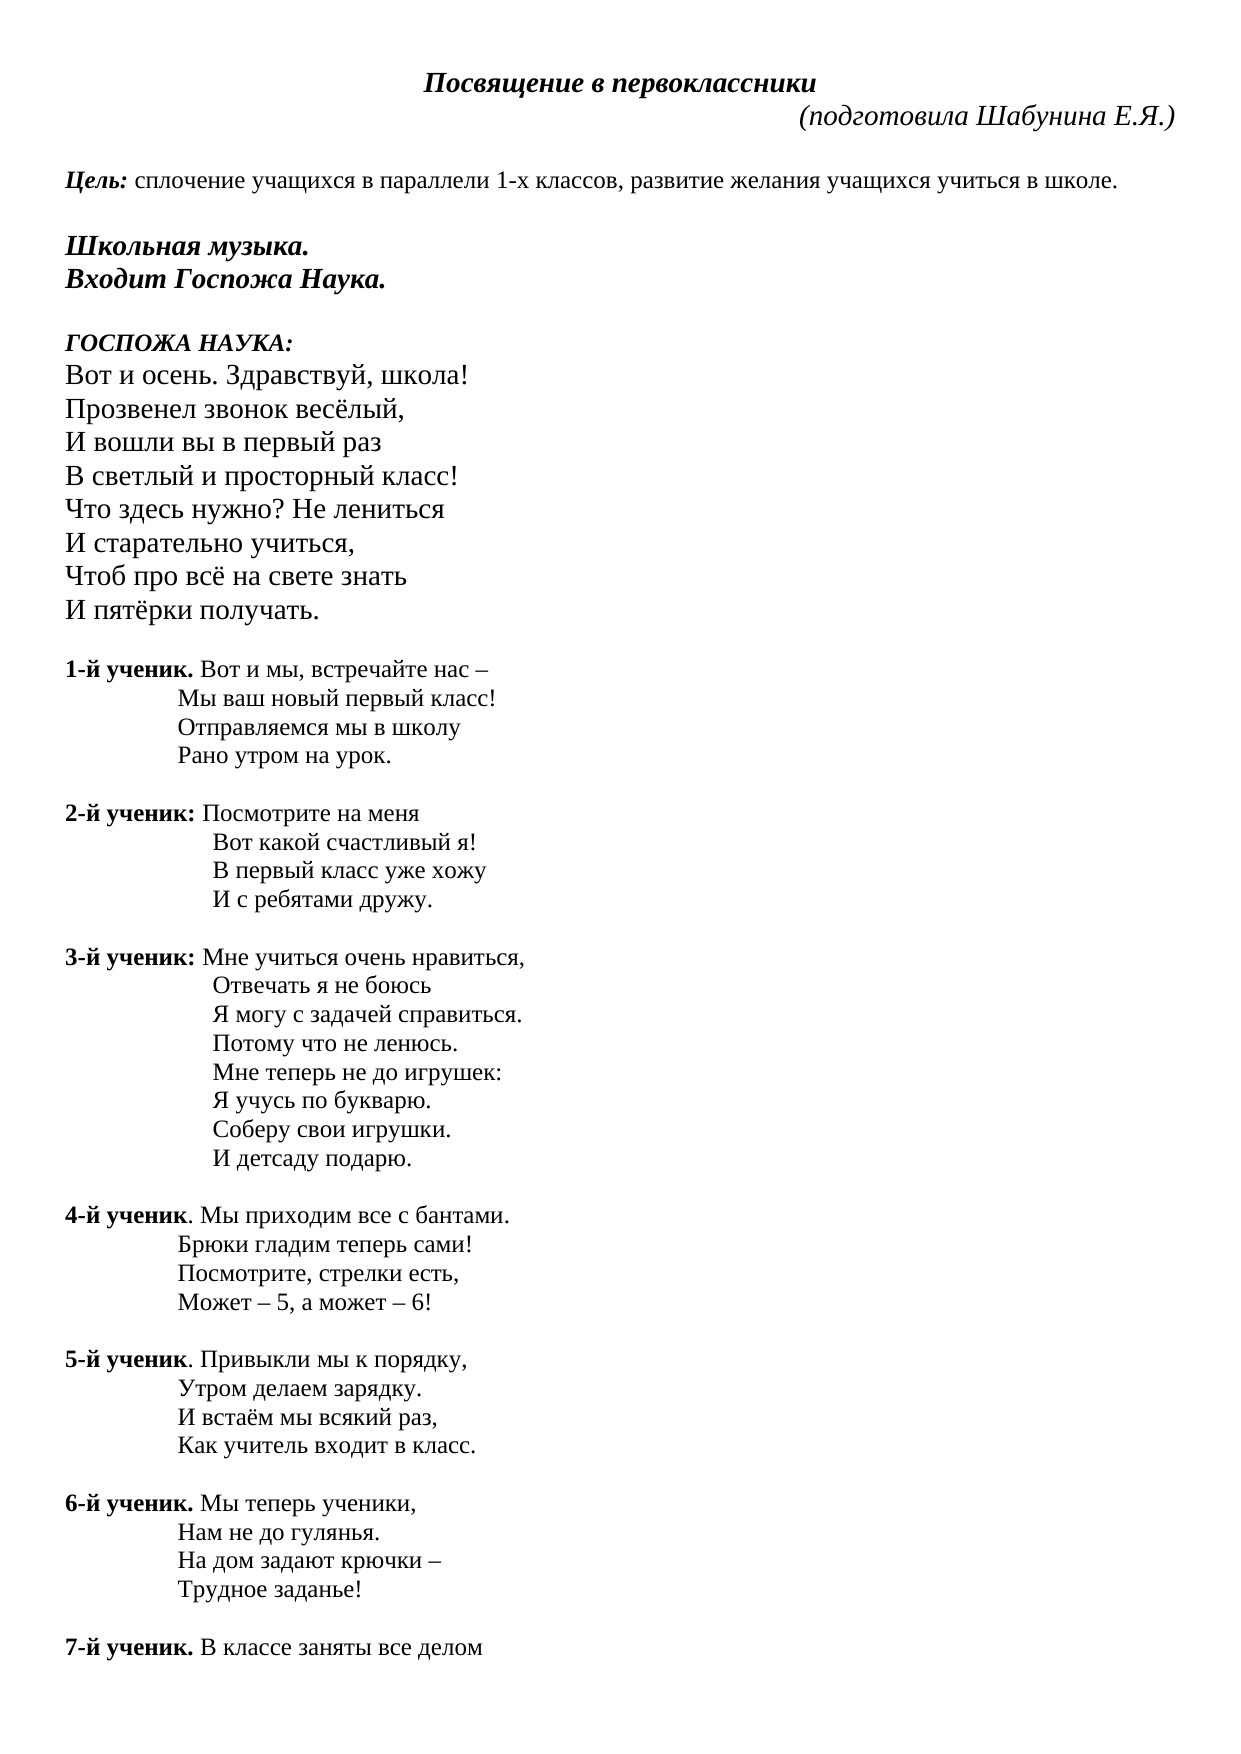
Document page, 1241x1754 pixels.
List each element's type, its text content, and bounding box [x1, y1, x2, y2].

text 5-й ученик. Привыкли мы к порядку, [65, 1344, 1175, 1373]
text 2-й ученик: Посмотрите на меня [65, 798, 1175, 827]
text Школьная музыка. [65, 228, 1175, 261]
text 6-й ученик. Мы теперь ученики, [65, 1488, 1175, 1517]
text Я могу с задачей справиться. [139, 999, 1175, 1028]
text И старательно учиться, [65, 525, 1175, 558]
text Что здесь нужно? Не лениться [65, 491, 1175, 525]
text 3-й ученик: Мне учиться очень нравиться, [65, 942, 1175, 971]
text 1-й ученик. Вот и мы, встречайте нас – [65, 654, 1175, 683]
text Я учусь по букварю. [139, 1086, 1175, 1114]
text Чтоб про всё на свете знать [65, 558, 1175, 592]
text На дом задают крючки – [65, 1546, 1175, 1574]
text 4-й ученик. Мы приходим все с бантами. [65, 1201, 1175, 1229]
text Утром делаем зарядку. [65, 1373, 1175, 1402]
text Нам не до гулянья. [65, 1517, 1175, 1546]
text Мы ваш новый первый класс! [65, 683, 1175, 712]
text Отвечать я не боюсь [139, 971, 1175, 999]
text Прозвенел звонок весёлый, [65, 391, 1175, 424]
text И встаём мы всякий раз, [65, 1402, 1175, 1431]
text Вот какой счастливый я! [139, 827, 1175, 856]
text Потому что не ленюсь. [139, 1028, 1175, 1057]
text Мне теперь не до игрушек: [139, 1057, 1175, 1086]
text Цель: сплочение учащихся в параллели 1-х классов, развитие желания учащихся учиться в школе. [65, 166, 1175, 194]
text И вошли вы в первый раз [65, 424, 1175, 458]
text Может – 5, а может – 6! [65, 1287, 1175, 1316]
text Трудное заданье! [65, 1574, 1175, 1603]
text Отправляемся мы в школу [65, 712, 1175, 741]
text Вот и осень. Здравствуй, школа! [65, 357, 1175, 391]
text И с ребятами дружу. [139, 884, 1175, 913]
text Посвящение в первоклассники [65, 65, 1175, 98]
text Брюки гладим теперь сами! [65, 1229, 1175, 1258]
text Посмотрите, стрелки есть, [65, 1258, 1175, 1287]
text В первый класс уже хожу [139, 856, 1175, 884]
text (подготовила Шабунина Е.Я.) [65, 98, 1175, 132]
text В светлый и просторный класс! [65, 458, 1175, 491]
text И детсаду подарю. [139, 1143, 1175, 1172]
text Соберу свои игрушки. [139, 1114, 1175, 1143]
text Входит Госпожа Наука. [65, 261, 1175, 295]
text Как учитель входит в класс. [65, 1431, 1175, 1459]
text Рано утром на урок. [65, 741, 1175, 769]
text ГОСПОЖА НАУКА: [65, 328, 1175, 357]
text 7-й ученик. В классе заняты все делом [65, 1632, 1175, 1661]
text И пятёрки получать. [65, 592, 1175, 626]
